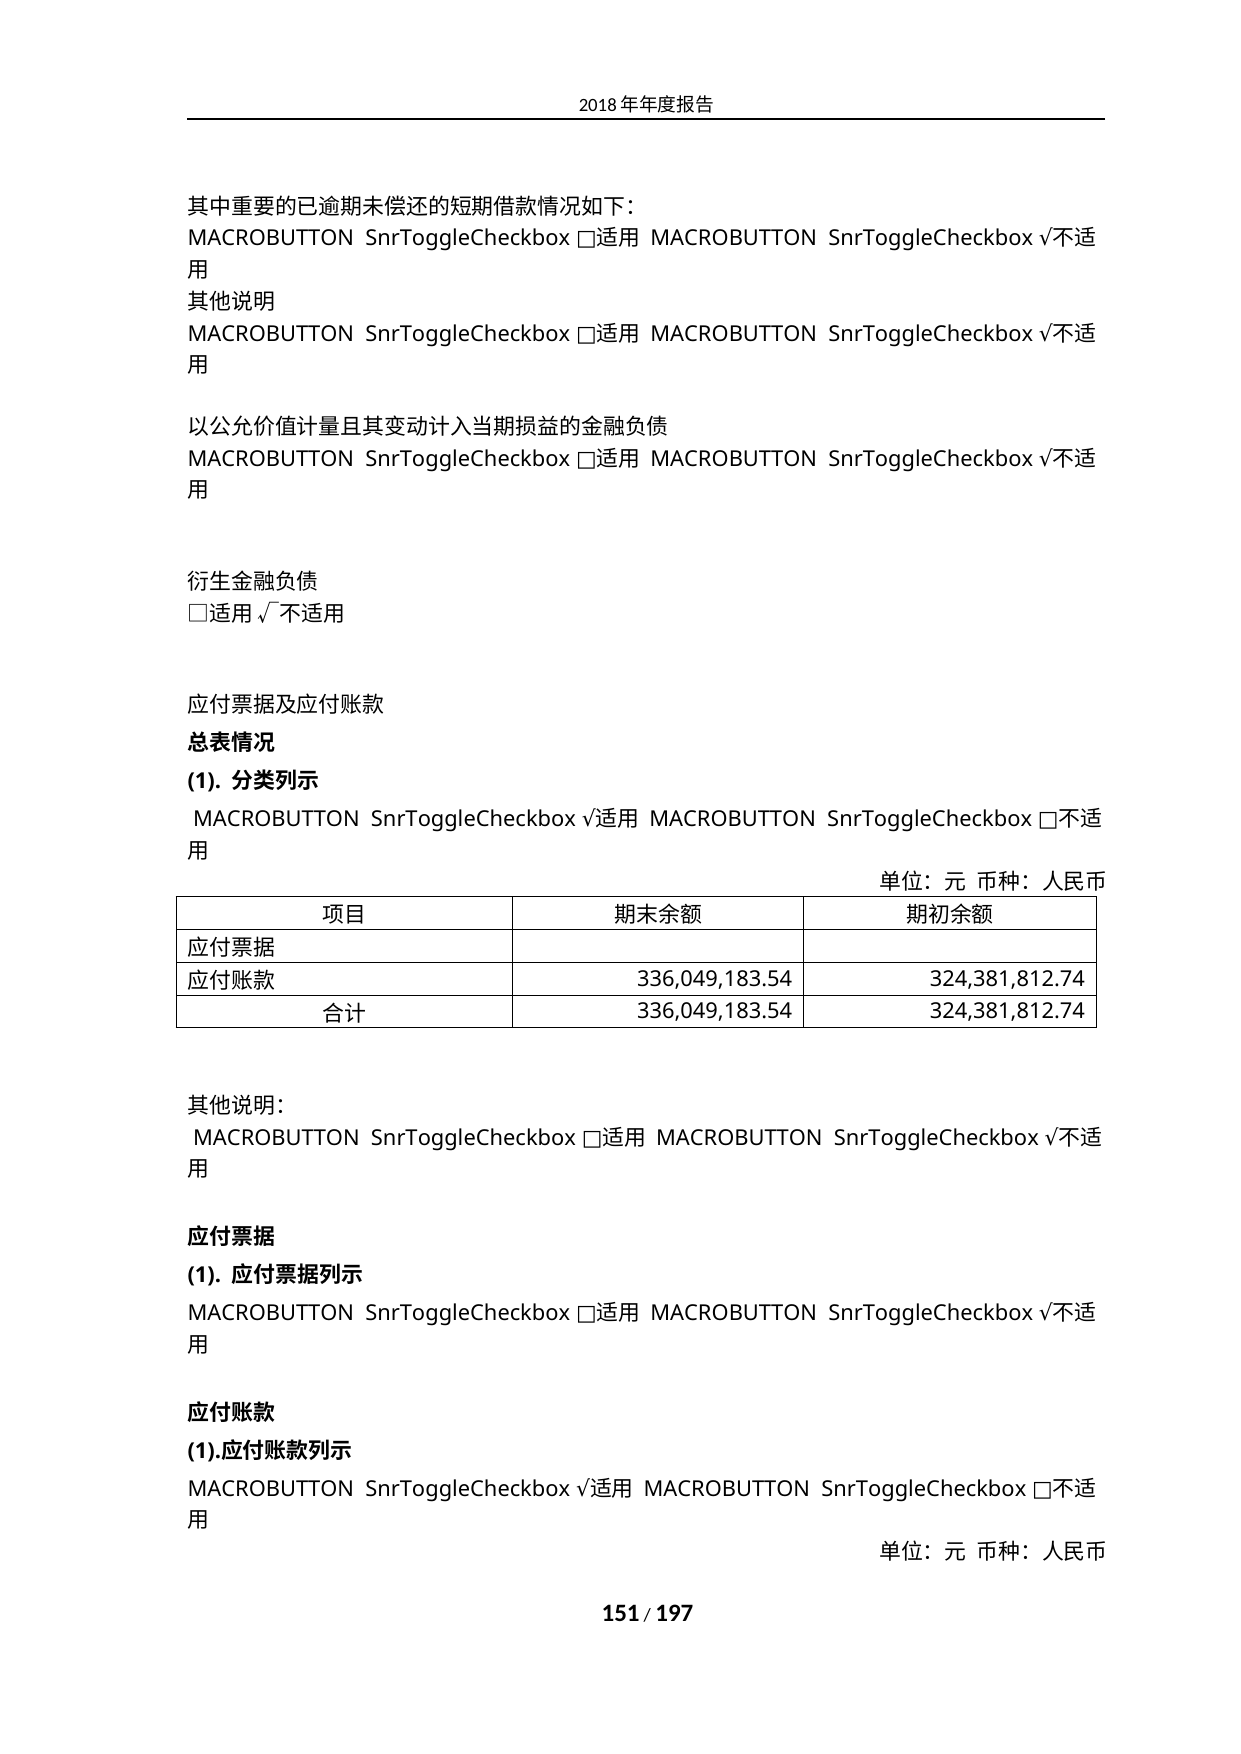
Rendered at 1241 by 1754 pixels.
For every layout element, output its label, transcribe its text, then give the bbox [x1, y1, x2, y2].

subtitle 应付票据 [187, 1219, 1107, 1251]
subtitle 总表情况 [187, 725, 1107, 757]
subtitle 应付票据列示 [187, 1257, 1107, 1289]
subtitle 应付账款 [187, 1395, 1107, 1426]
